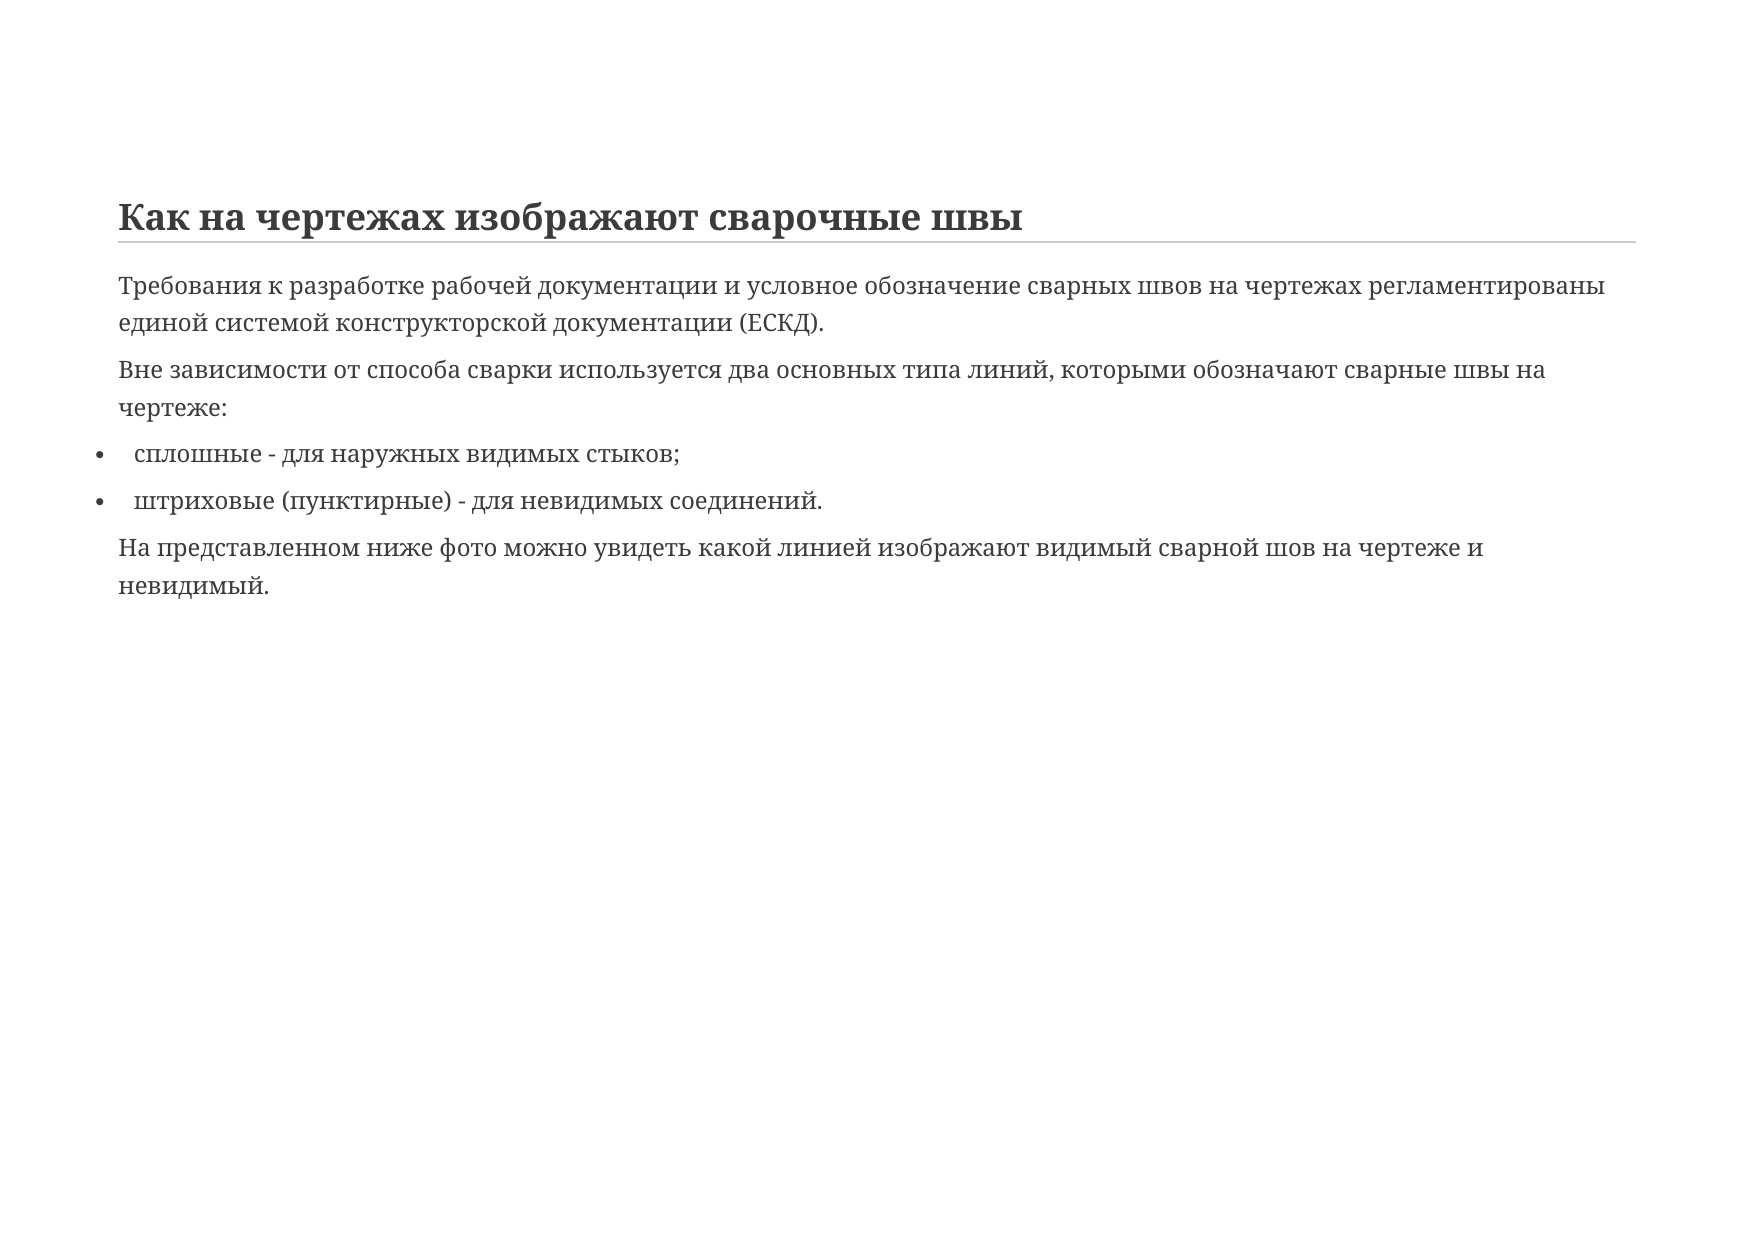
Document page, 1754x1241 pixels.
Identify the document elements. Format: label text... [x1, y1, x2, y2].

text Требования к разработке рабочей документации и условное обозначение сварных швов на чертежах регламентированы единой системой конструкторской документации (ЕСКД). [118, 263, 1636, 338]
text Как на чертежах изображают сварочные швы [118, 192, 1636, 241]
list сплошные - для наружных видимых стыков; [96, 432, 1636, 470]
text Вне зависимости от способа сварки используется два основных типа линий, которыми обозначают сварные швы на чертеже: [118, 348, 1636, 423]
text На представленном ниже фото можно увидеть какой линией изображают видимый сварной шов на чертеже и невидимый. [118, 526, 1636, 601]
list штриховые (пунктирные) - для невидимых соединений. [96, 479, 1636, 517]
